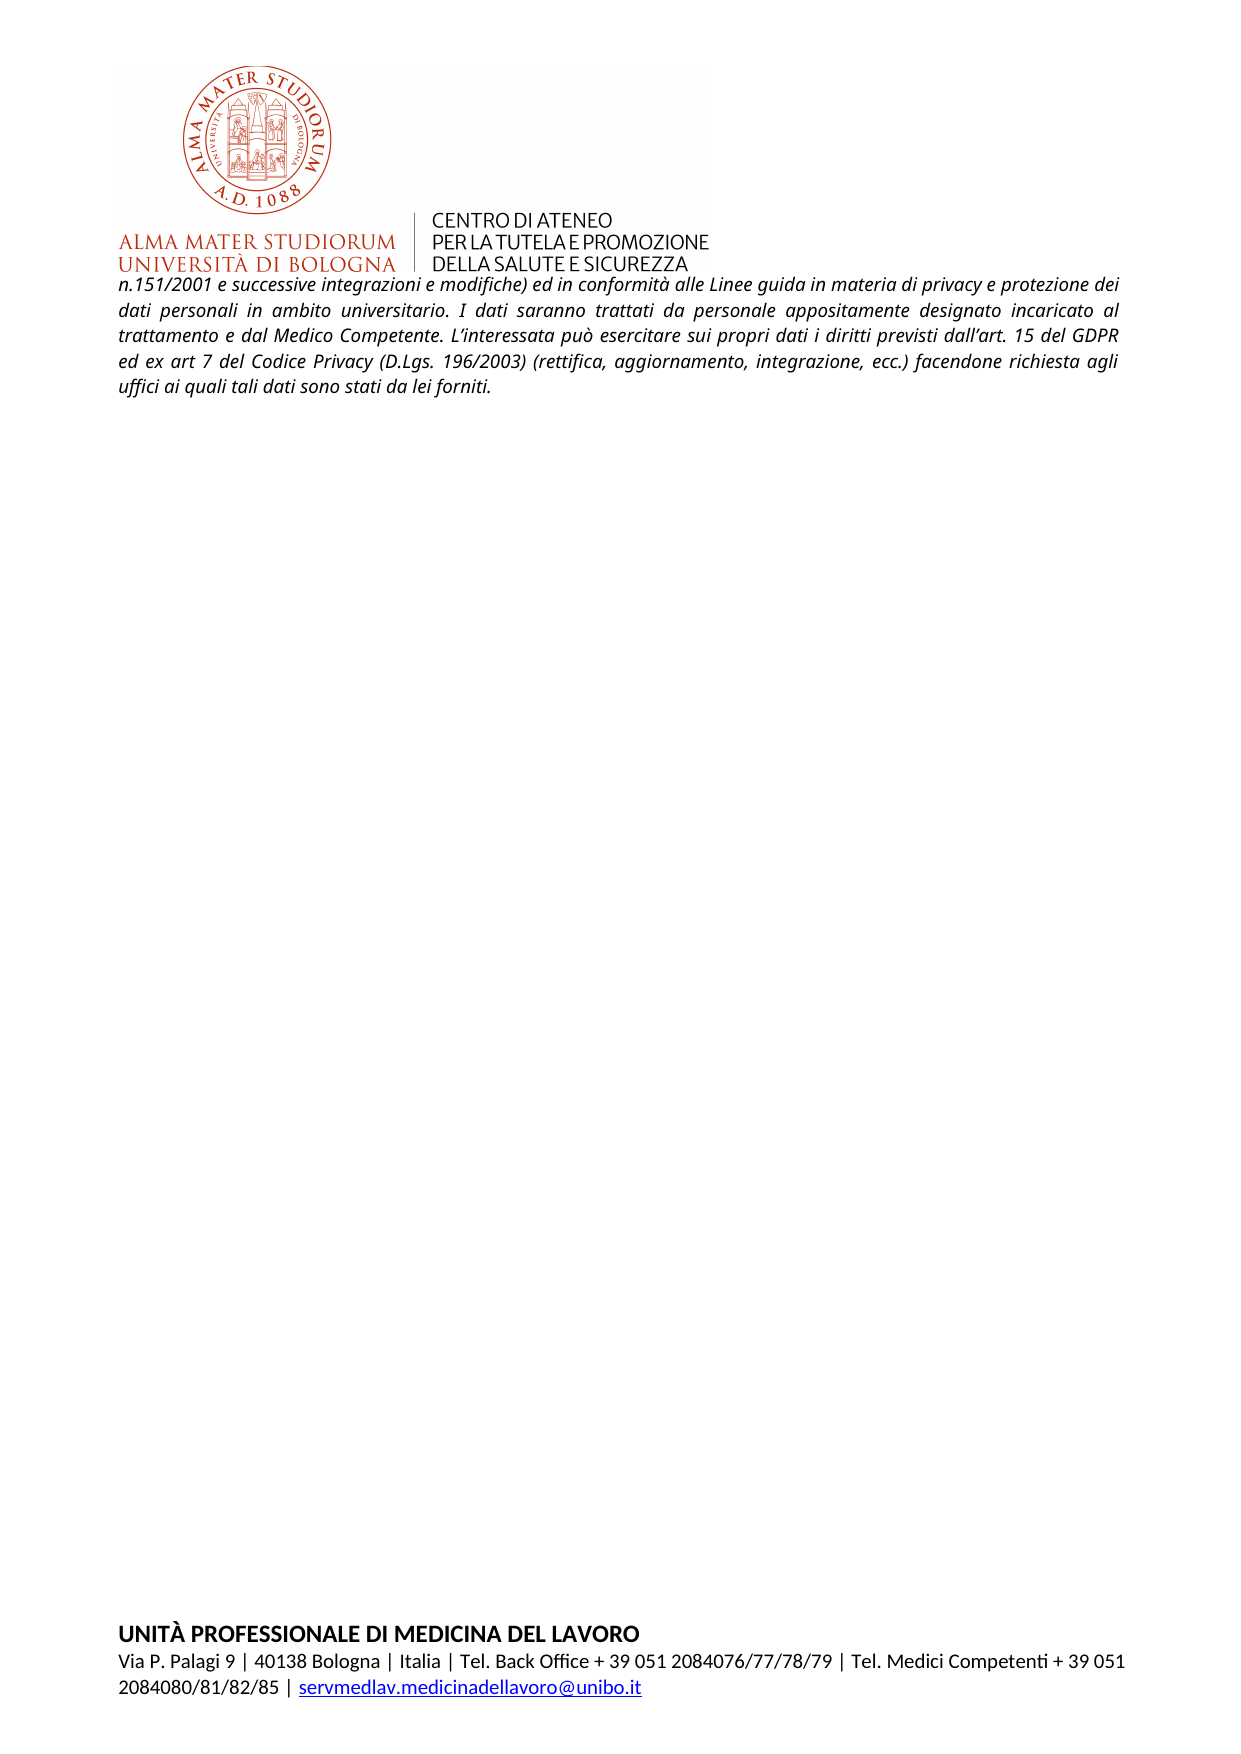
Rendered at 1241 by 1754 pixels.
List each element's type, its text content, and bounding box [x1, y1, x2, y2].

picture [118, 66, 709, 272]
